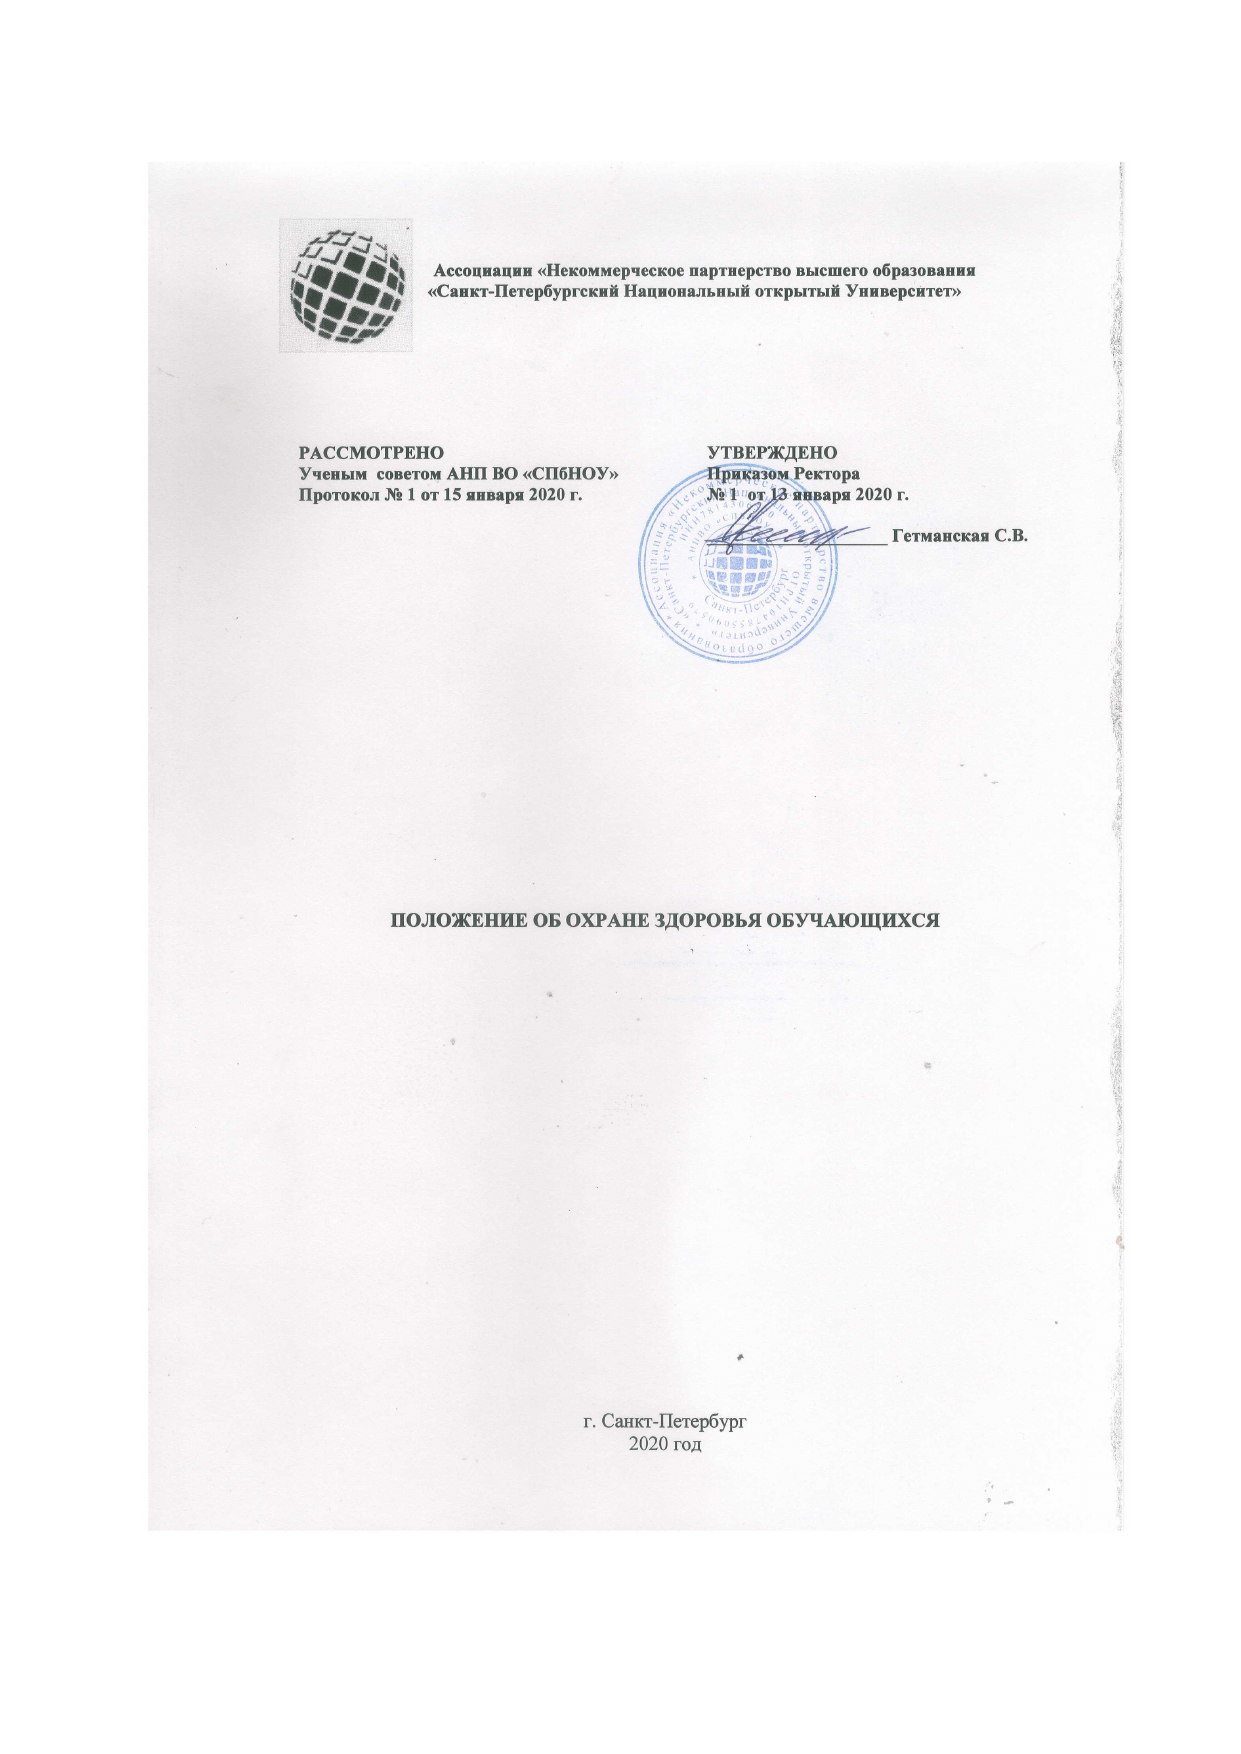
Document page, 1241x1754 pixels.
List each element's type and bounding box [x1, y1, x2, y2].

picture [141, 161, 1130, 1533]
